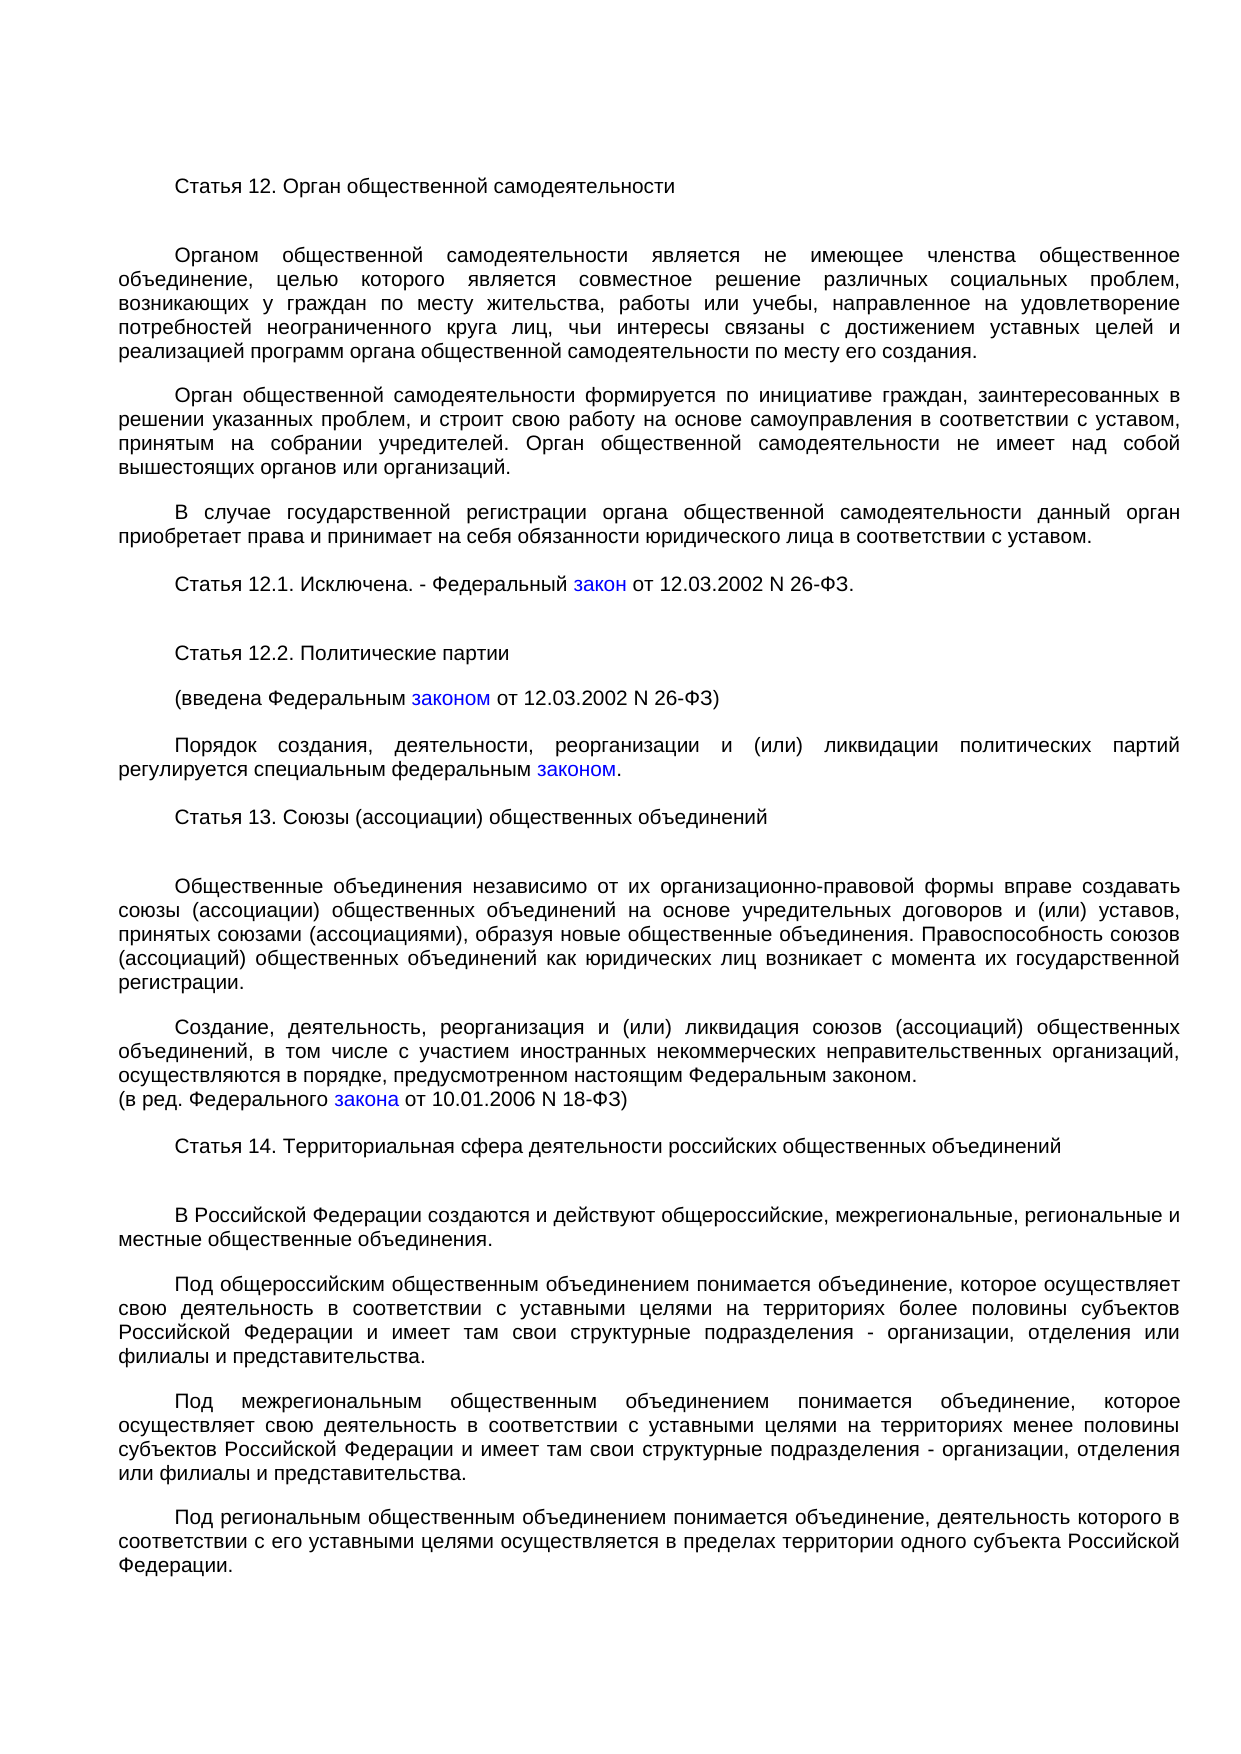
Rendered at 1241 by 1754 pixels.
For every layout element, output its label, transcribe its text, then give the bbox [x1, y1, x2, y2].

text Под общероссийским общественным объединением понимается объединение, которое осуществляет свою деятельность в соответствии с уставными целями на территориях более половины субъектов Российской Федерации и имеет там свои структурные подразделения - организации, отделения или филиалы и представительства. [118, 1272, 1181, 1368]
text Порядок создания, деятельности, реорганизации и (или) ликвидации политических партий регулируется специальным федеральным законом. [118, 733, 1181, 781]
text Статья 13. Союзы (ассоциации) общественных объединений [118, 805, 1181, 829]
text Общественные объединения независимо от их организационно-правовой формы вправе создавать союзы (ассоциации) общественных объединений на основе учредительных договоров и (или) уставов, принятых союзами (ассоциациями), образуя новые общественные объединения. Правоспособность союзов (ассоциаций) общественных объединений как юридических лиц возникает с момента их государственной регистрации. [118, 874, 1181, 994]
text Под межрегиональным общественным объединением понимается объединение, которое осуществляет свою деятельность в соответствии с уставными целями на территориях менее половины субъектов Российской Федерации и имеет там свои структурные подразделения - организации, отделения или филиалы и представительства. [118, 1388, 1181, 1484]
text Создание, деятельность, реорганизация и (или) ликвидация союзов (ассоциаций) общественных объединений, в том числе с участием иностранных некоммерческих неправительственных организаций, осуществляются в порядке, предусмотренном настоящим Федеральным законом. [118, 1014, 1181, 1086]
text (в ред. Федерального закона от 10.01.2006 N 18-ФЗ) [118, 1086, 1181, 1110]
text В случае государственной регистрации органа общественной самодеятельности данный орган приобретает права и принимает на себя обязанности юридического лица в соответствии с уставом. [118, 500, 1181, 548]
text В Российской Федерации создаются и действуют общероссийские, межрегиональные, региональные и местные общественные объединения. [118, 1203, 1181, 1251]
text (введена Федеральным законом от 12.03.2002 N 26-ФЗ) [118, 685, 1181, 709]
text Статья 12.1. Исключена. - Федеральный закон от 12.03.2002 N 26-ФЗ. [118, 572, 1181, 596]
text Статья 12.2. Политические партии [118, 641, 1181, 664]
text Статья 14. Территориальная сфера деятельности российских общественных объединений [118, 1134, 1181, 1158]
text Статья 12. Орган общественной самодеятельности [118, 174, 1181, 198]
text Под региональным общественным объединением понимается объединение, деятельность которого в соответствии с его уставными целями осуществляется в пределах территории одного субъекта Российской Федерации. [118, 1505, 1181, 1577]
text Орган общественной самодеятельности формируется по инициативе граждан, заинтересованных в решении указанных проблем, и строит свою работу на основе самоуправления в соответствии с уставом, принятым на собрании учредителей. Орган общественной самодеятельности не имеет над собой вышестоящих органов или организаций. [118, 383, 1181, 479]
text Органом общественной самодеятельности является не имеющее членства общественное объединение, целью которого является совместное решение различных социальных проблем, возникающих у граждан по месту жительства, работы или учебы, направленное на удовлетворение потребностей неограниченного круга лиц, чьи интересы связаны с достижением уставных целей и реализацией программ органа общественной самодеятельности по месту его создания. [118, 243, 1181, 362]
